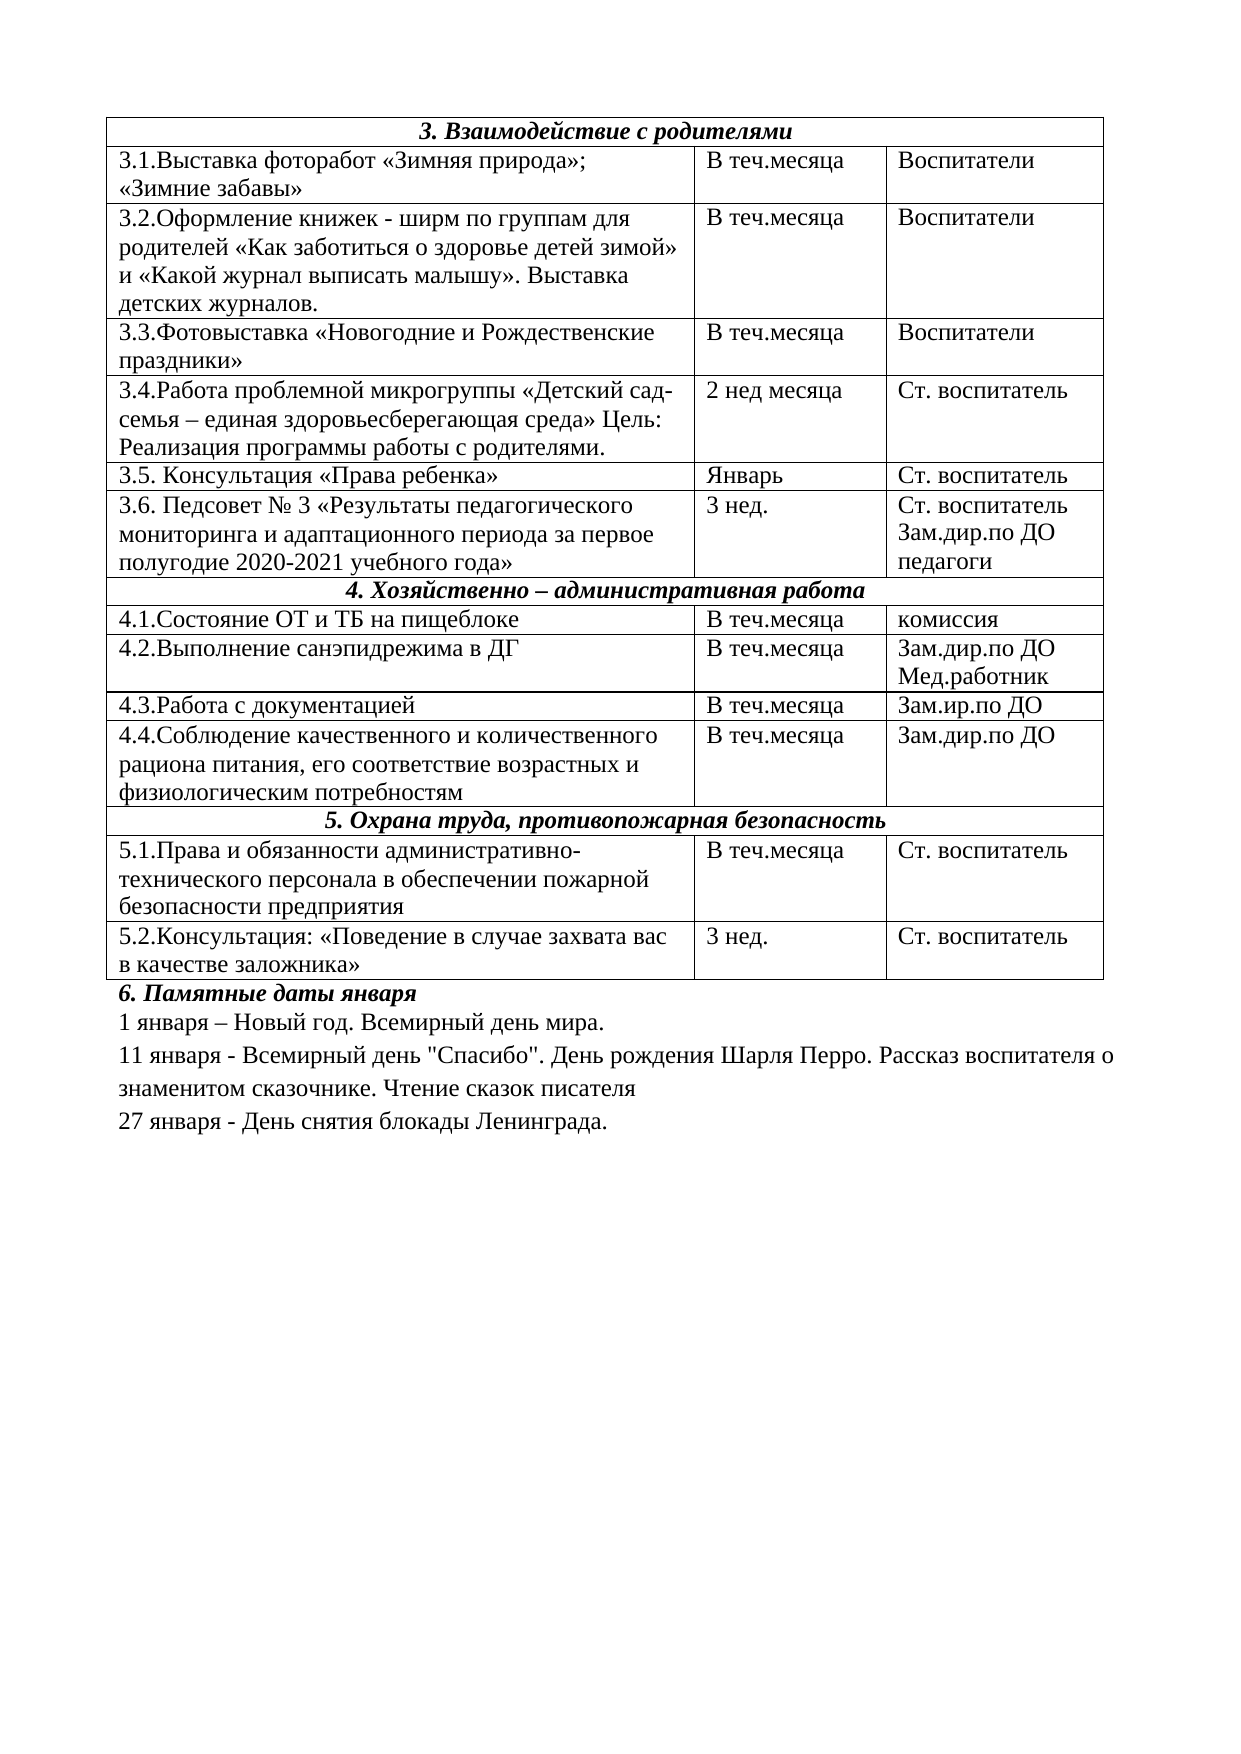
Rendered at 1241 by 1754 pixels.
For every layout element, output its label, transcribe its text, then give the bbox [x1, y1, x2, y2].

table_cell Воспитатели [887, 147, 1103, 203]
table_cell В теч.месяца [695, 635, 886, 691]
table_cell 5.1.Права и обязанности административно- технического персонала в обеспечении пожарной безопасности предприятия [107, 836, 694, 921]
table_cell Ст. воспитатель Зам.дир.по ДО педагоги [887, 491, 1103, 577]
table_cell 4.2.Выполнение санэпидрежима в ДГ [107, 635, 694, 691]
table_cell В теч.месяца [695, 836, 886, 921]
table_cell 4. Хозяйственно – административная работа [107, 578, 1103, 605]
table_cell 5.2.Консультация: «Поведение в случае захвата вас в качестве заложника» [107, 922, 694, 978]
table_cell Зам.ир.по ДО [887, 693, 1103, 720]
table_cell комиссия [887, 606, 1103, 634]
table_cell Ст. воспитатель [887, 922, 1103, 978]
text 27 января - День снятия блокады Ленинграда. [118, 1106, 1226, 1135]
text 11 января - Всемирный день "Спасибо". День рождения Шарля Перро. Рассказ воспитателя о знаменитом сказочнике. Чтение сказок писателя [118, 1040, 1226, 1102]
table_cell Ст. воспитатель [887, 836, 1103, 921]
table_cell 5. Охрана труда, противопожарная безопасность [107, 807, 1103, 835]
table_cell Воспитатели [887, 204, 1103, 318]
table_cell Ст. воспитатель [887, 463, 1103, 490]
table_cell 3 нед. [695, 491, 886, 577]
table_cell 3.1.Выставка фоторабот «Зимняя природа»; «Зимние забавы» [107, 147, 694, 203]
table_cell Зам.дир.по ДО Мед.работник [887, 635, 1103, 691]
table_cell В теч.месяца [695, 721, 886, 806]
table_cell 3.3.Фотовыставка «Новогодние и Рождественские праздники» [107, 319, 694, 375]
table_cell Зам.дир.по ДО [887, 721, 1103, 806]
table_cell 4.1.Состояние ОТ и ТБ на пищеблоке [107, 606, 694, 634]
table_cell 2 нед месяца [695, 376, 886, 462]
table_cell В теч.месяца [695, 693, 886, 720]
table_cell 3.4.Работа проблемной микрогруппы «Детский сад- семья – единая здоровьесберегающая среда» Цель: Реализация программы работы с родителями. [107, 376, 694, 462]
table_cell В теч.месяца [695, 606, 886, 634]
text 1 января – Новый год. Всемирный день мира. [118, 1007, 1226, 1036]
table_cell В теч.месяца [695, 319, 886, 375]
table_cell 3 нед. [695, 922, 886, 978]
table_cell 3.2.Оформление книжек - ширм по группам для родителей «Как заботиться о здоровье детей зимой» и «Какой журнал выписать малышу». Выставка детских журналов. [107, 204, 694, 318]
table_cell 3.5. Консультация «Права ребенка» [107, 463, 694, 490]
table_cell В теч.месяца [695, 204, 886, 318]
table_header 3. Взаимодействие с родителями [107, 118, 1103, 146]
subtitle 6. Памятные даты января [118, 979, 1226, 1007]
table_cell 4.3.Работа с документацией [107, 693, 694, 720]
table_cell 4.4.Соблюдение качественного и количественного рациона питания, его соответствие возрастных и физиологическим потребностям [107, 721, 694, 806]
table_cell 3.6. Педсовет № 3 «Результаты педагогического мониторинга и адаптационного периода за первое полугодие 2020-2021 учебного года» [107, 491, 694, 577]
table_cell В теч.месяца [695, 147, 886, 203]
table_cell Воспитатели [887, 319, 1103, 375]
table_cell Январь [695, 463, 886, 490]
table_cell Ст. воспитатель [887, 376, 1103, 462]
